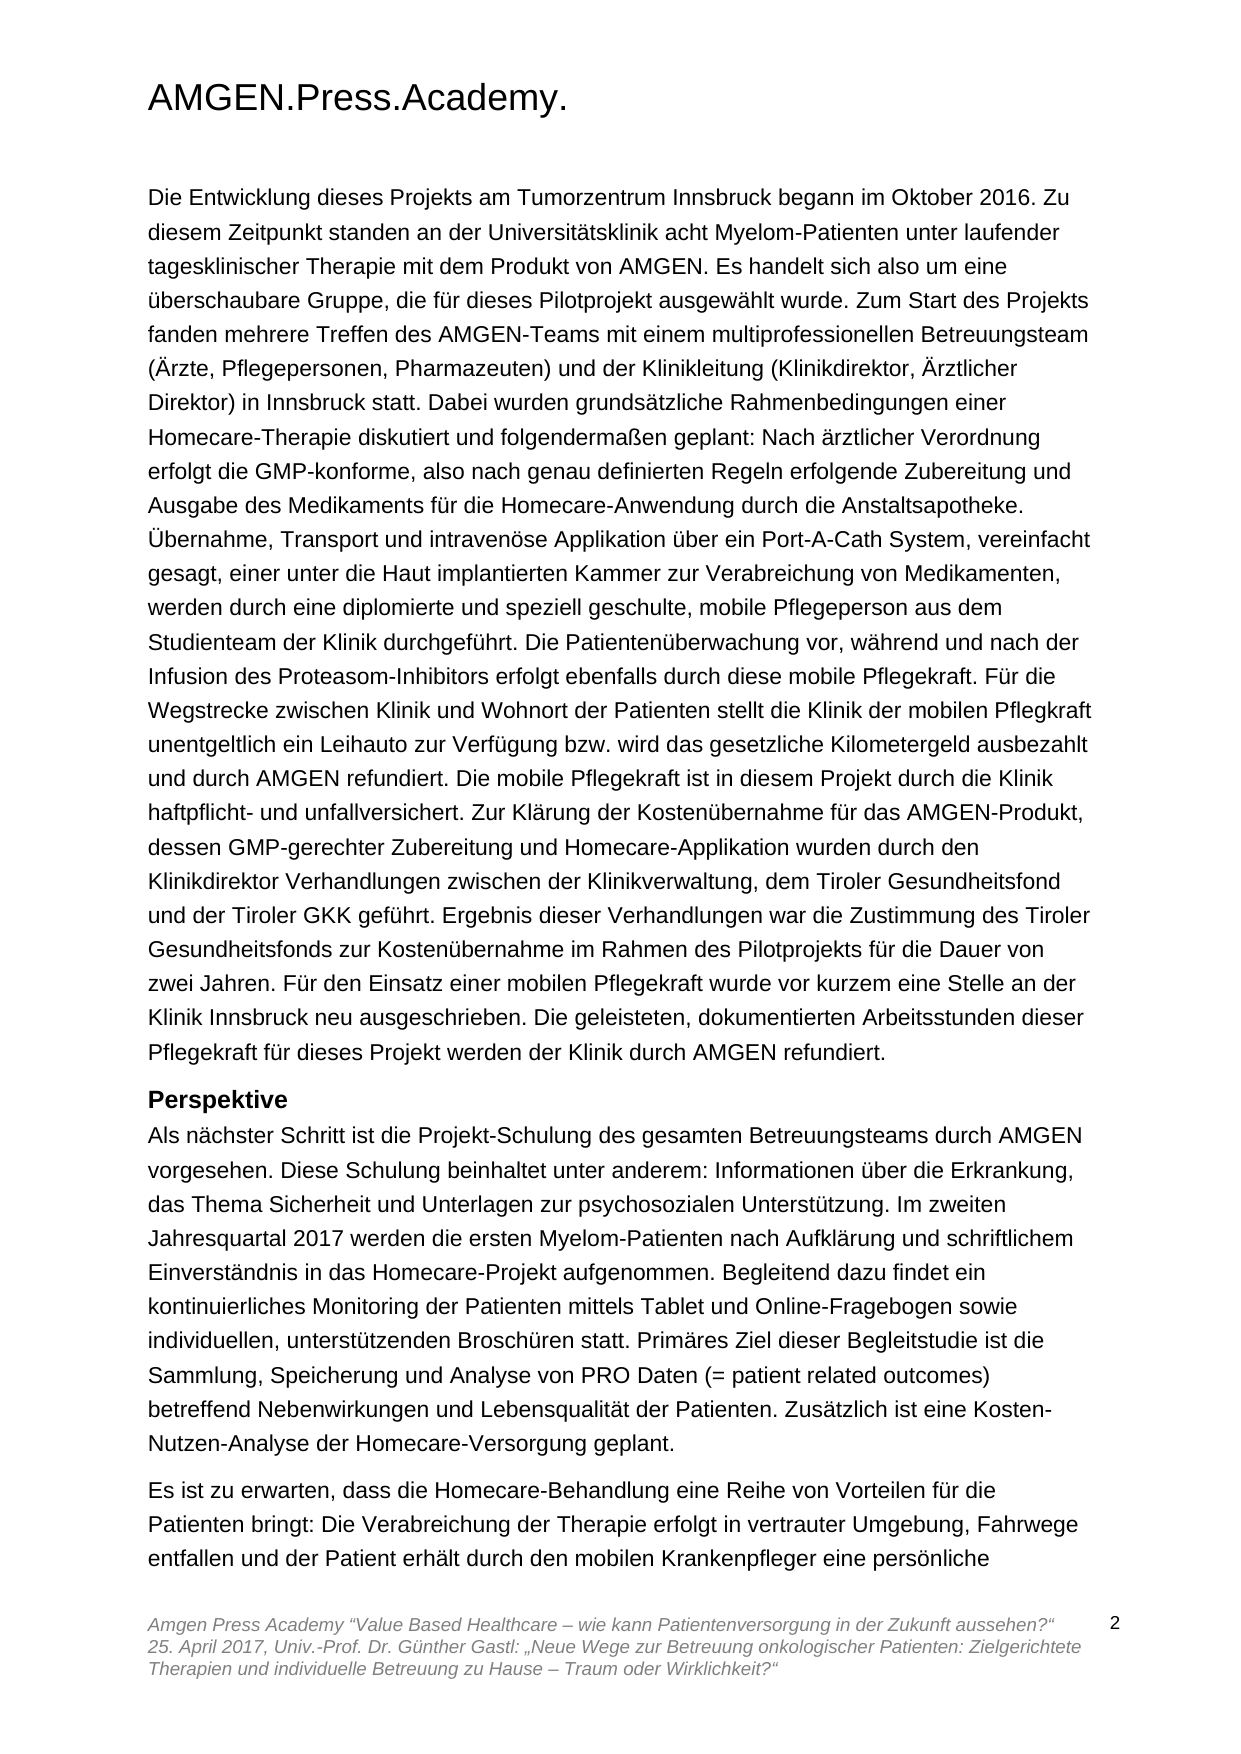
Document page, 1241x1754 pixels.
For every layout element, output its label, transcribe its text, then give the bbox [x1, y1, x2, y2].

text Die Entwicklung dieses Projekts am Tumorzentrum Innsbruck begann im Oktober 2016. Zu diesem Zeitpunkt standen an der Universitätsklinik acht Myelom-Patienten unter laufender tagesklinischer Therapie mit dem Produkt von AMGEN. Es handelt sich also um eine überschaubare Gruppe, die für dieses Pilotprojekt ausgewählt wurde. Zum Start des Projekts fanden mehrere Treffen des AMGEN-Teams mit einem multiprofessionellen Betreuungsteam (Ärzte, Pflegepersonen, Pharmazeuten) und der Klinikleitung (Klinikdirektor, Ärztlicher Direktor) in Innsbruck statt. Dabei wurden grundsätzliche Rahmenbedingungen einer Homecare-Therapie diskutiert und folgendermaßen geplant: Nach ärztlicher Verordnung erfolgt die GMP-konforme, also nach genau definierten Regeln erfolgende Zubereitung und Ausgabe des Medikaments für die Homecare-Anwendung durch die Anstaltsapotheke. Übernahme, Transport und intravenöse Applikation über ein Port-A-Cath System, vereinfacht gesagt, einer unter die Haut implantierten Kammer zur Verabreichung von Medikamenten, werden durch eine diplomierte und speziell geschulte, mobile Pflegeperson aus dem Studienteam der Klinik durchgeführt. Die Patientenüberwachung vor, während und nach der Infusion des Proteasom-Inhibitors erfolgt ebenfalls durch diese mobile Pflegekraft. Für die Wegstrecke zwischen Klinik und Wohnort der Patienten stellt die Klinik der mobilen Pflegkraft unentgeltlich ein Leihauto zur Verfügung bzw. wird das gesetzliche Kilometergeld ausbezahlt und durch AMGEN refundiert. Die mobile Pflegekraft ist in diesem Projekt durch die Klinik haftpflicht- und unfallversichert. Zur Klärung der Kostenübernahme für das AMGEN-Produkt, dessen GMP-gerechter Zubereitung und Homecare-Applikation wurden durch den Klinikdirektor Verhandlungen zwischen der Klinikverwaltung, dem Tiroler Gesundheitsfond und der Tiroler GKK geführt. Ergebnis dieser Verhandlungen war die Zustimmung des Tiroler Gesundheitsfonds zur Kostenübernahme im Rahmen des Pilotprojekts für die Dauer von zwei Jahren. Für den Einsatz einer mobilen Pflegekraft wurde vor kurzem eine Stelle an der Klinik Innsbruck neu ausgeschrieben. Die geleisteten, dokumentierten Arbeitsstunden dieser Pflegekraft für dieses Projekt werden der Klinik durch AMGEN refundiert. [148, 184, 1093, 1065]
text Als nächster Schritt ist die Projekt-Schulung des gesamten Betreuungsteams durch AMGEN vorgesehen. Diese Schulung beinhaltet unter anderem: Informationen über die Erkrankung, das Thema Sicherheit und Unterlagen zur psychosozialen Unterstützung. Im zweiten Jahresquartal 2017 werden die ersten Myelom-Patienten nach Aufklärung und schriftlichem Einverständnis in das Homecare-Projekt aufgenommen. Begleitend dazu findet ein kontinuierliches Monitoring der Patienten mittels Tablet und Online-Fragebogen sowie individuellen, unterstützenden Broschüren statt. Primäres Ziel dieser Begleitstudie ist die Sammlung, Speicherung und Analyse von PRO Daten (= patient related outcomes) betreffend Nebenwirkungen und Lebensqualität der Patienten. Zusätzlich ist eine Kosten-Nutzen-Analyse der Homecare-Versorgung geplant. [148, 1122, 1093, 1456]
text Perspektive [148, 1085, 1093, 1114]
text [148, 1477, 1093, 1571]
